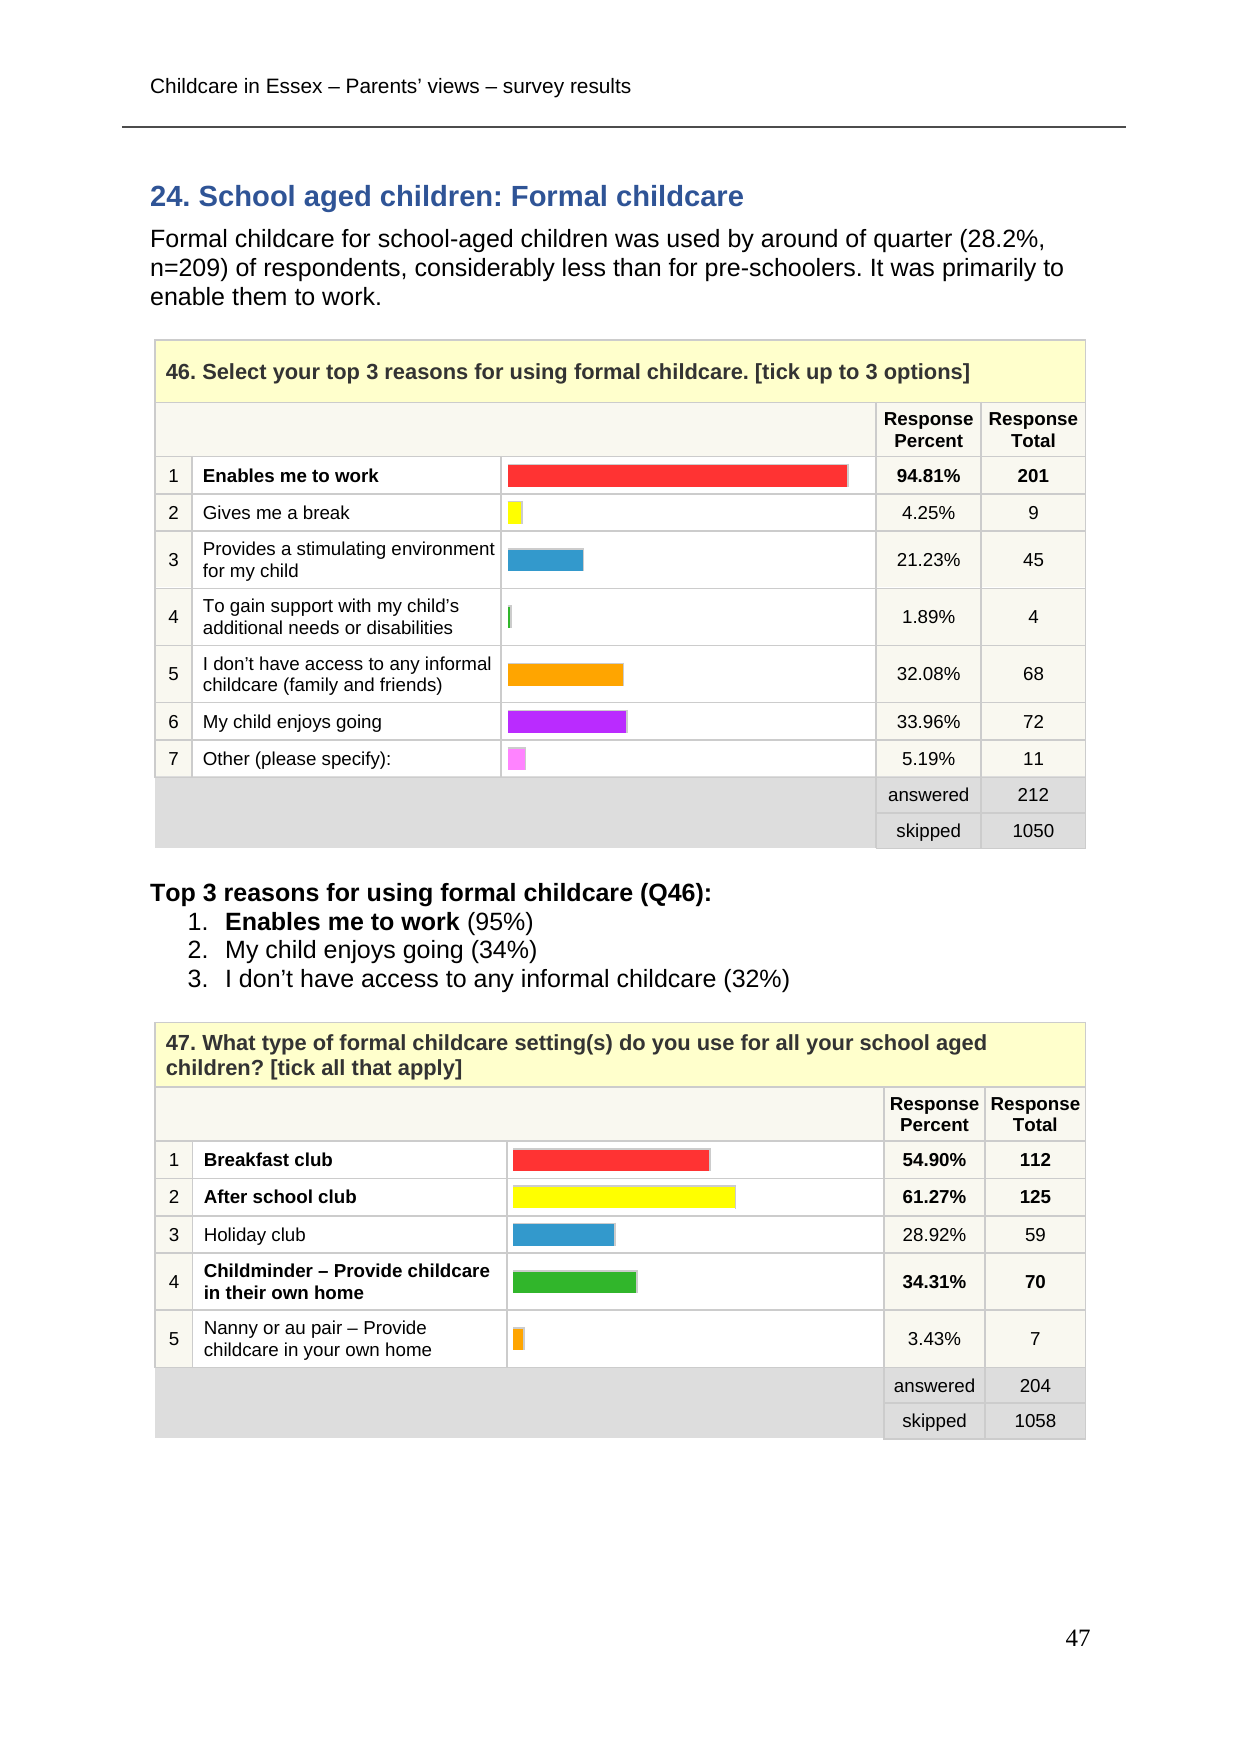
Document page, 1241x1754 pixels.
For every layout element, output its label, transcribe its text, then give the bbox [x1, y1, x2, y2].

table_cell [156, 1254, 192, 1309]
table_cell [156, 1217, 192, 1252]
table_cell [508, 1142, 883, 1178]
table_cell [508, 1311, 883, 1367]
table_cell Provides a stimulating environment for my child [193, 532, 500, 587]
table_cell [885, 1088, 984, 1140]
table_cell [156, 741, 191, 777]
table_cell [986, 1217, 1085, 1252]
table_cell 32.08% [877, 646, 980, 702]
table_cell 201 [982, 457, 1085, 493]
table_cell [502, 495, 875, 530]
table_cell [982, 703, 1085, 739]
table_header 46. Select your top 3 reasons for using formal childcare. [tick up to 3 options] [156, 341, 1085, 402]
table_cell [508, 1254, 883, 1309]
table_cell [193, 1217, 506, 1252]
table_cell 1.89% [877, 589, 980, 645]
table_cell 2 [156, 495, 191, 530]
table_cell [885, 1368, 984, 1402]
table_cell 4.25% [877, 495, 980, 530]
table_cell Response Total [982, 403, 1085, 456]
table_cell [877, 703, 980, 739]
table_cell [502, 646, 875, 702]
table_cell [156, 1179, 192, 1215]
table_cell 94.81% [877, 457, 980, 493]
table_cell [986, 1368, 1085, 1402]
table_cell 9 [982, 495, 1085, 530]
table_cell [156, 403, 875, 456]
text Top 3 reasons for using formal childcare (Q46): [150, 878, 1090, 907]
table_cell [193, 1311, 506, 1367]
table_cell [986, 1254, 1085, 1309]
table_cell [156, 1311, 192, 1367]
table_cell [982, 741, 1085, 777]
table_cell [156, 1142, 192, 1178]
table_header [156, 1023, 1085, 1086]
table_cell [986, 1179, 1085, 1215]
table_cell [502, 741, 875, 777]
table_cell To gain support with my child’s additional needs or disabilities [193, 589, 500, 645]
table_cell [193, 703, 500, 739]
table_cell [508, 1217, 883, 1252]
table_cell Gives me a break [193, 495, 500, 530]
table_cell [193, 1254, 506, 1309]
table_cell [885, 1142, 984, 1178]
table_cell I don’t have access to any informal childcare (family and friends) [193, 646, 500, 702]
table_cell [502, 532, 875, 587]
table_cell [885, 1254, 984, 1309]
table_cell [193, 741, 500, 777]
table_cell Response Percent [877, 403, 980, 456]
table_cell [502, 589, 875, 645]
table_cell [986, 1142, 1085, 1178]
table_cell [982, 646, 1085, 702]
table_cell 21.23% [877, 532, 980, 587]
table_cell 45 [982, 532, 1085, 587]
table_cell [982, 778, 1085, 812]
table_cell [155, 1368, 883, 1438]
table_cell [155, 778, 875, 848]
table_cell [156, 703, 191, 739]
list My child enjoys going (34%) [187, 936, 1090, 964]
list I don’t have access to any informal childcare (32%) [187, 964, 1090, 993]
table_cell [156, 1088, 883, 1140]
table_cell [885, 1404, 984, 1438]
table_cell 4 [156, 589, 191, 645]
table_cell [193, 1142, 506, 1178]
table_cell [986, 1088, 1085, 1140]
list Enables me to work (95%) [187, 907, 1090, 936]
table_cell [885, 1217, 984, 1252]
table_cell Enables me to work [193, 457, 500, 493]
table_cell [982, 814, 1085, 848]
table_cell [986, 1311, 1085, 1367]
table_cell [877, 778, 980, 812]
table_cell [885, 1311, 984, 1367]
table_cell 1 [156, 457, 191, 493]
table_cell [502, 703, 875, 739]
table_cell [502, 457, 875, 493]
subtitle 24. School aged children: Formal childcare [150, 179, 1090, 212]
text Formal childcare for school-aged children was used by around of quarter (28.2%, n=209) of respondents, considerably less than for pre-schoolers. It was primarily to enable them to work. [150, 224, 1090, 310]
table_cell 4 [982, 589, 1085, 645]
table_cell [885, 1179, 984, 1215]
table_cell 3 [156, 532, 191, 587]
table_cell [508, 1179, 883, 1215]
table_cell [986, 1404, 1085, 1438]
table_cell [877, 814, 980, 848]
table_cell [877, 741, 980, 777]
table_cell 5 [156, 646, 191, 702]
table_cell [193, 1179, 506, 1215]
